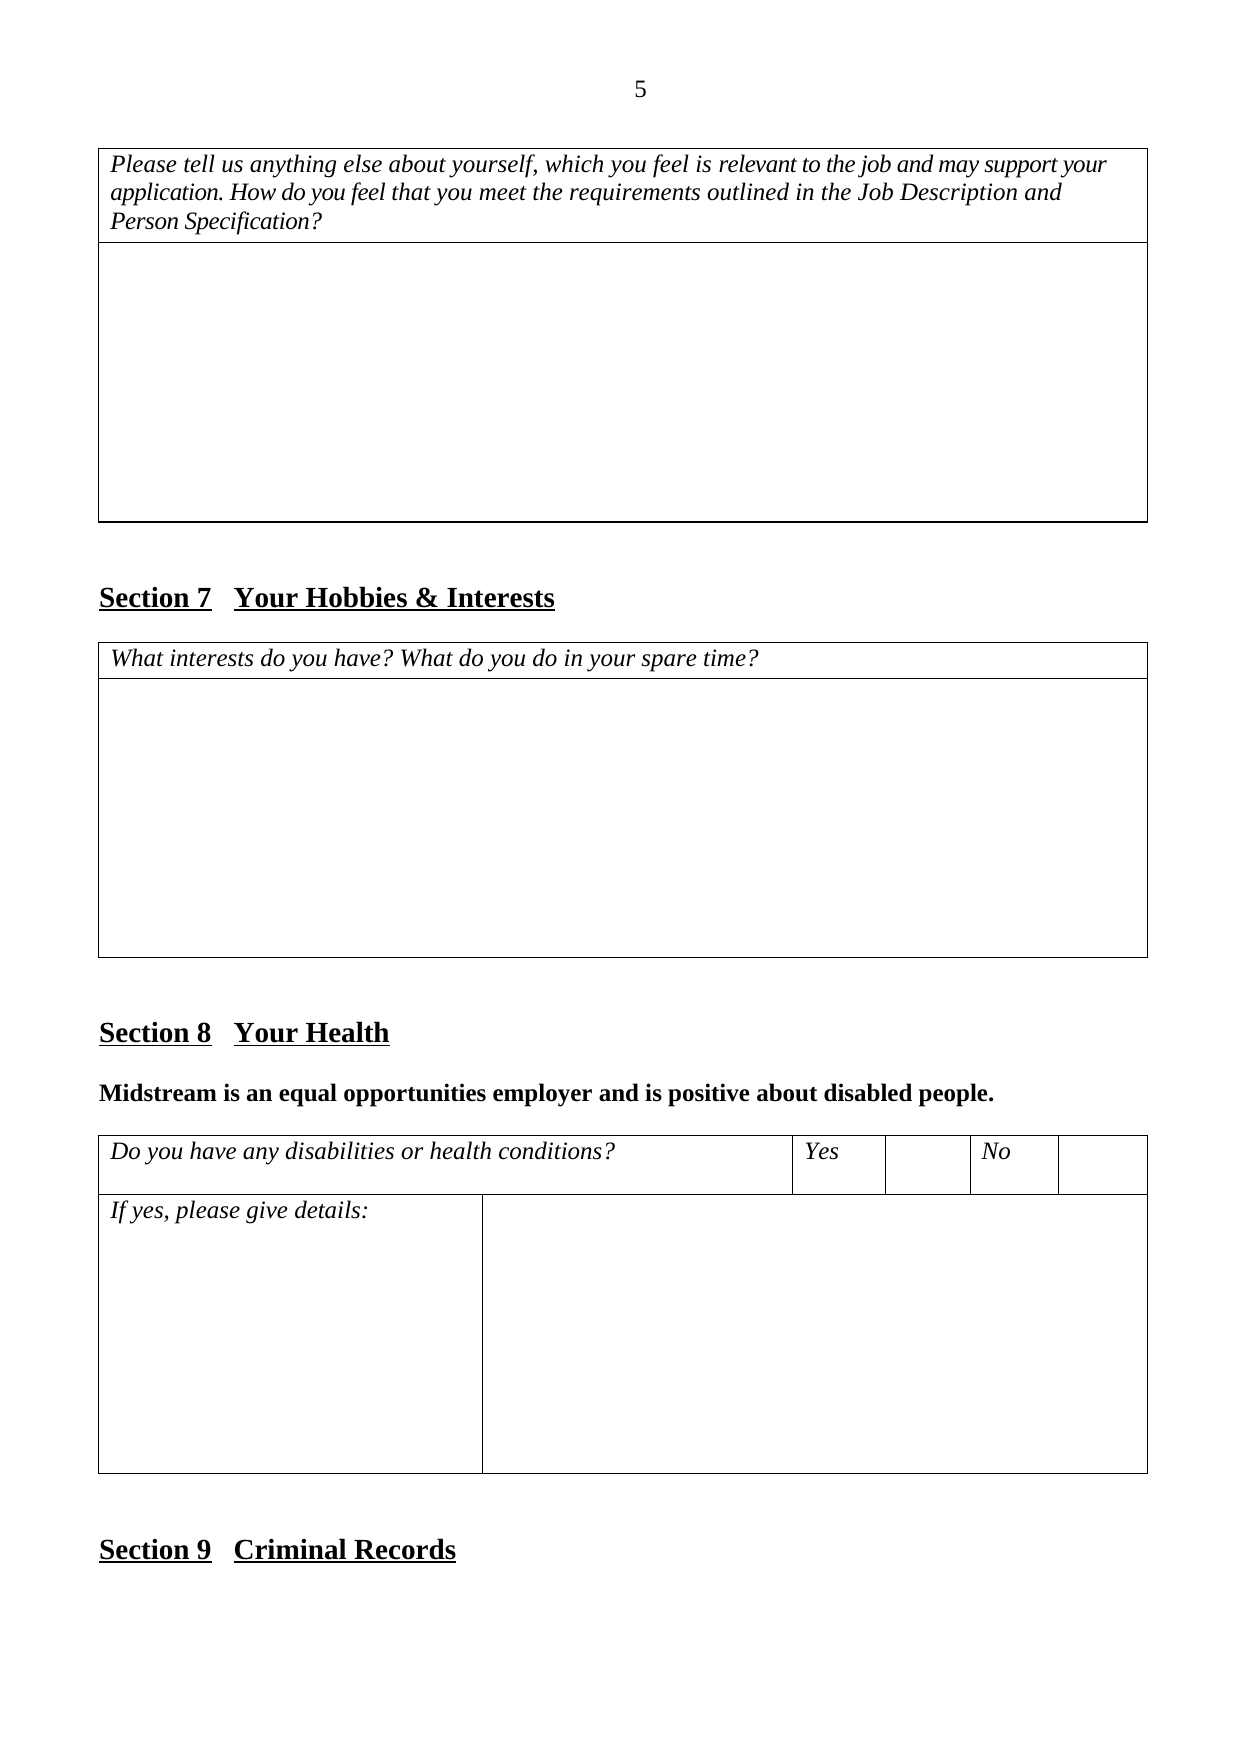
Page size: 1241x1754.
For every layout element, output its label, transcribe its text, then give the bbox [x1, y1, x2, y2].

table_header Yes [793, 1136, 885, 1194]
table_header Do you have any disabilities or health conditions? [99, 1136, 792, 1194]
table_cell [483, 1195, 1147, 1473]
table_cell [99, 679, 1147, 957]
subtitle Section 7 Your Hobbies & Interests [99, 580, 1093, 613]
table_header What interests do you have? What do you do in your spare time? [99, 643, 1147, 678]
text Midstream is an equal opportunities employer and is positive about disabled people. [99, 1078, 1093, 1107]
table_header Please tell us anything else about yourself, which you feel is relevant to the job and may support your application. How do you feel that you meet the requirements outlined in the Job Description and Person Specification? [99, 149, 1147, 242]
table_header No [971, 1136, 1058, 1194]
table_header [1059, 1136, 1147, 1194]
subtitle Section 8 Your Health [99, 1016, 1093, 1049]
table_cell [99, 243, 1147, 521]
subtitle Section 9 Criminal Records [99, 1532, 1093, 1565]
table_cell If yes, please give details: [99, 1195, 482, 1473]
table_header [886, 1136, 970, 1194]
